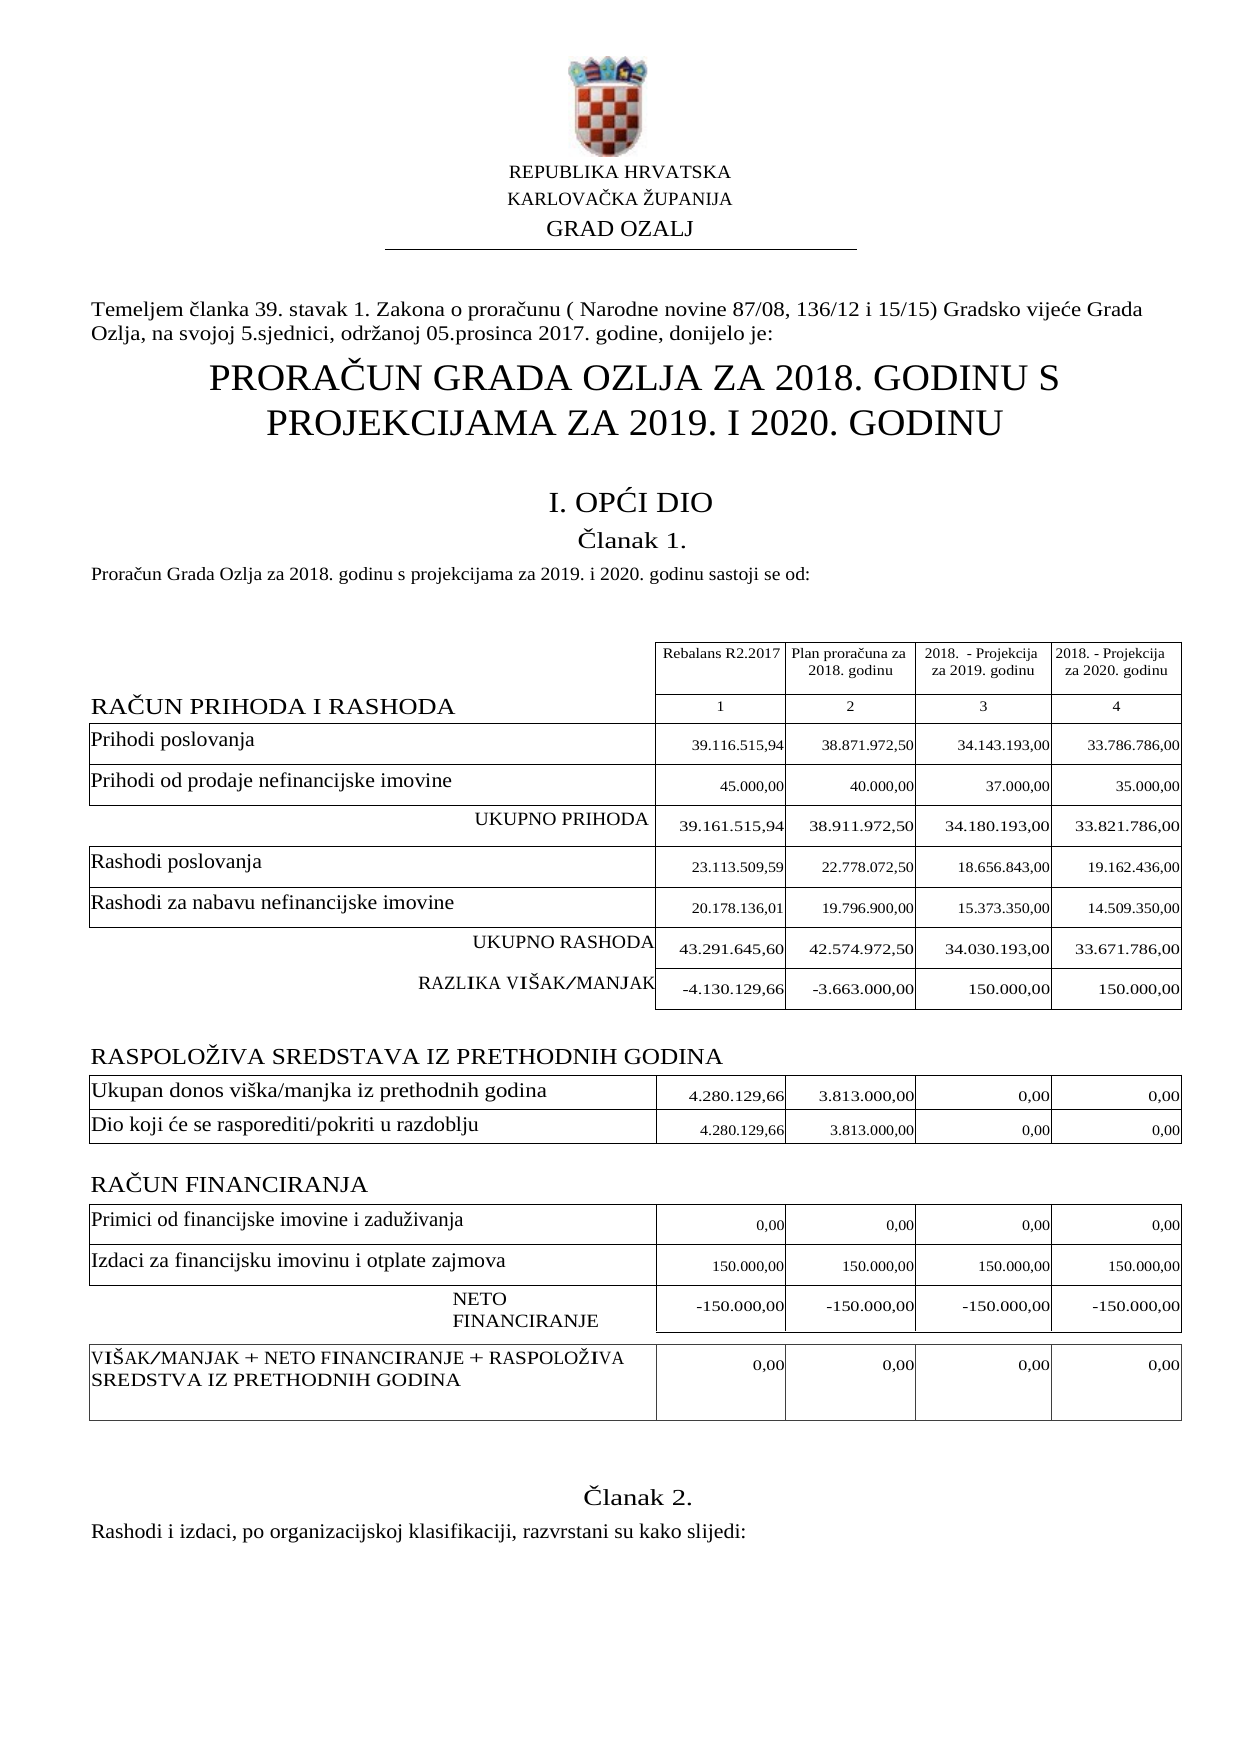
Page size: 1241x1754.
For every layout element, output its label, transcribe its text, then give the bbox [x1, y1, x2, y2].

table_header Primici od financijske imovine i zaduživanja [90, 1205, 656, 1244]
table_cell -150.000,00 [657, 1286, 785, 1331]
text PRORAČUN GRADA OZLJA ZA 2018. GODINU S PROJEKCIJAMA ZA 2019. I 2020. GODINU [208, 356, 1062, 443]
table_cell Dio koji će se rasporediti/pokriti u razdoblju [90, 1110, 656, 1143]
text REPUBLIKA HRVATSKA KARLOVAČKA ŽUPANIJA GRAD OZALJ [504, 161, 735, 242]
table_cell 39.116.515,94 [656, 724, 785, 764]
table_cell 150.000,00 [916, 1245, 1051, 1285]
table_cell -150.000,00 [786, 1286, 915, 1331]
table_cell 34.143.193,00 [916, 724, 1051, 764]
table_cell Izdaci za financijsku imovinu i otplate zajmova [90, 1245, 656, 1285]
table_cell -4.130.129,66 [656, 969, 785, 1009]
table_cell 150.000,00 [1052, 1245, 1181, 1285]
table_cell NETO FINANCIRANJE [89, 1286, 656, 1331]
table_cell 33.786.786,00 [1052, 724, 1181, 764]
table_cell 150.000,00 [1052, 969, 1181, 1009]
table_cell -150.000,00 [1052, 1286, 1181, 1331]
table_header 0,00 [657, 1205, 785, 1244]
table_cell 40.000,00 [786, 765, 915, 805]
table_header 0,00 [1052, 1076, 1181, 1109]
picture [568, 56, 648, 157]
table_cell -150.000,00 [916, 1286, 1051, 1331]
table_cell 34.180.193,00 [916, 806, 1051, 846]
table_header 2018. - Projekcija za 2019. godinu [916, 643, 1051, 694]
table_cell 0,00 [1052, 1110, 1181, 1143]
table_cell 23.113.509,59 [656, 847, 785, 886]
text Članak 1. [569, 528, 695, 554]
table_cell 43.291.645,60 [656, 928, 785, 968]
table_cell 19.796.900,00 [786, 888, 915, 927]
table_cell Rashodi za nabavu nefinancijske imovine [90, 888, 655, 927]
table_cell 3.813.000,00 [786, 1110, 915, 1143]
table_cell 33.821.786,00 [1052, 806, 1181, 846]
table_header 0,00 [916, 1076, 1051, 1109]
table_cell 38.871.972,50 [786, 724, 915, 764]
table_cell 15.373.350,00 [916, 888, 1051, 927]
table_header 0,00 [1052, 1205, 1181, 1244]
table_header 0,00 [786, 1205, 915, 1244]
table_cell 1 [656, 695, 785, 723]
text RAČUN FINANCIRANJA [90, 1171, 1192, 1198]
table_header 4.280.129,66 [657, 1076, 785, 1109]
table_header RAČUN PRIHODA I RASHODA [89, 642, 655, 723]
table_cell 150.000,00 [786, 1245, 915, 1285]
table_header 3.813.000,00 [786, 1076, 915, 1109]
table_cell UKUPNO RASHODA RAZLIKA VIŠAK/MANJAK [89, 928, 655, 1009]
table_header Rebalans R2.2017 [656, 643, 785, 694]
text Proračun Grada Ozlja za 2018. godinu s projekcijama za 2019. i 2020. godinu sastoji se od: [91, 563, 1192, 584]
table_header 0,00 [657, 1345, 785, 1420]
table_cell 33.671.786,00 [1052, 928, 1181, 968]
text RASPOLOŽIVA SREDSTAVA IZ PRETHODNIH GODINA [90, 1043, 1192, 1069]
table_cell Prihodi poslovanja [90, 724, 655, 764]
table_header 0,00 [916, 1205, 1051, 1244]
table_header 0,00 [1052, 1345, 1181, 1420]
table_cell 37.000,00 [916, 765, 1051, 805]
table_header Plan proračuna za 2018. godinu [786, 643, 915, 694]
text Rashodi i izdaci, po organizacijskoj klasifikaciji, razvrstani su kako slijedi: [91, 1519, 1192, 1543]
table_cell Rashodi poslovanja [90, 847, 655, 886]
table_cell 20.178.136,01 [656, 888, 785, 927]
table_header 0,00 [916, 1345, 1051, 1420]
table_cell 42.574.972,50 [786, 928, 915, 968]
table_cell 45.000,00 [656, 765, 785, 805]
table_header 0,00 [786, 1345, 915, 1420]
table_header 2018. - Projekcija za 2020. godinu [1052, 643, 1181, 694]
table_cell 150.000,00 [916, 969, 1051, 1009]
table_header VIŠAK/MANJAK + NETO FINANCIRANJE + RASPOLOŽIVA SREDSTVA IZ PRETHODNIH GODINA [90, 1345, 656, 1420]
table_cell 34.030.193,00 [916, 928, 1051, 968]
table_cell 35.000,00 [1052, 765, 1181, 805]
table_cell 19.162.436,00 [1052, 847, 1181, 886]
table_cell 0,00 [916, 1110, 1051, 1143]
table_cell Prihodi od prodaje nefinancijske imovine [90, 765, 655, 805]
table_cell 14.509.350,00 [1052, 888, 1181, 927]
table_cell 38.911.972,50 [786, 806, 915, 846]
table_cell 3 [916, 695, 1051, 723]
text Članak 2. [575, 1484, 701, 1510]
table_cell UKUPNO PRIHODA [89, 806, 655, 846]
table_cell -3.663.000,00 [786, 969, 915, 1009]
text I. OPĆI DIO [548, 485, 1192, 519]
table_cell 39.161.515,94 [656, 806, 785, 846]
text Temeljem članka 39. stavak 1. Zakona o proračunu ( Narodne novine 87/08, 136/12 i 15/15) Gradsko vijeće Grada Ozlja, na svojoj 5.sjednici, održanoj 05.prosinca 2017. godine, donijelo je: [91, 297, 1192, 345]
table_header Ukupan donos viška/manjka iz prethodnih godina [90, 1076, 656, 1109]
table_cell 22.778.072,50 [786, 847, 915, 886]
table_cell 150.000,00 [657, 1245, 785, 1285]
table_cell 2 [786, 695, 915, 723]
table_cell 4 [1052, 695, 1181, 723]
table_cell 18.656.843,00 [916, 847, 1051, 886]
table_cell 4.280.129,66 [657, 1110, 785, 1143]
